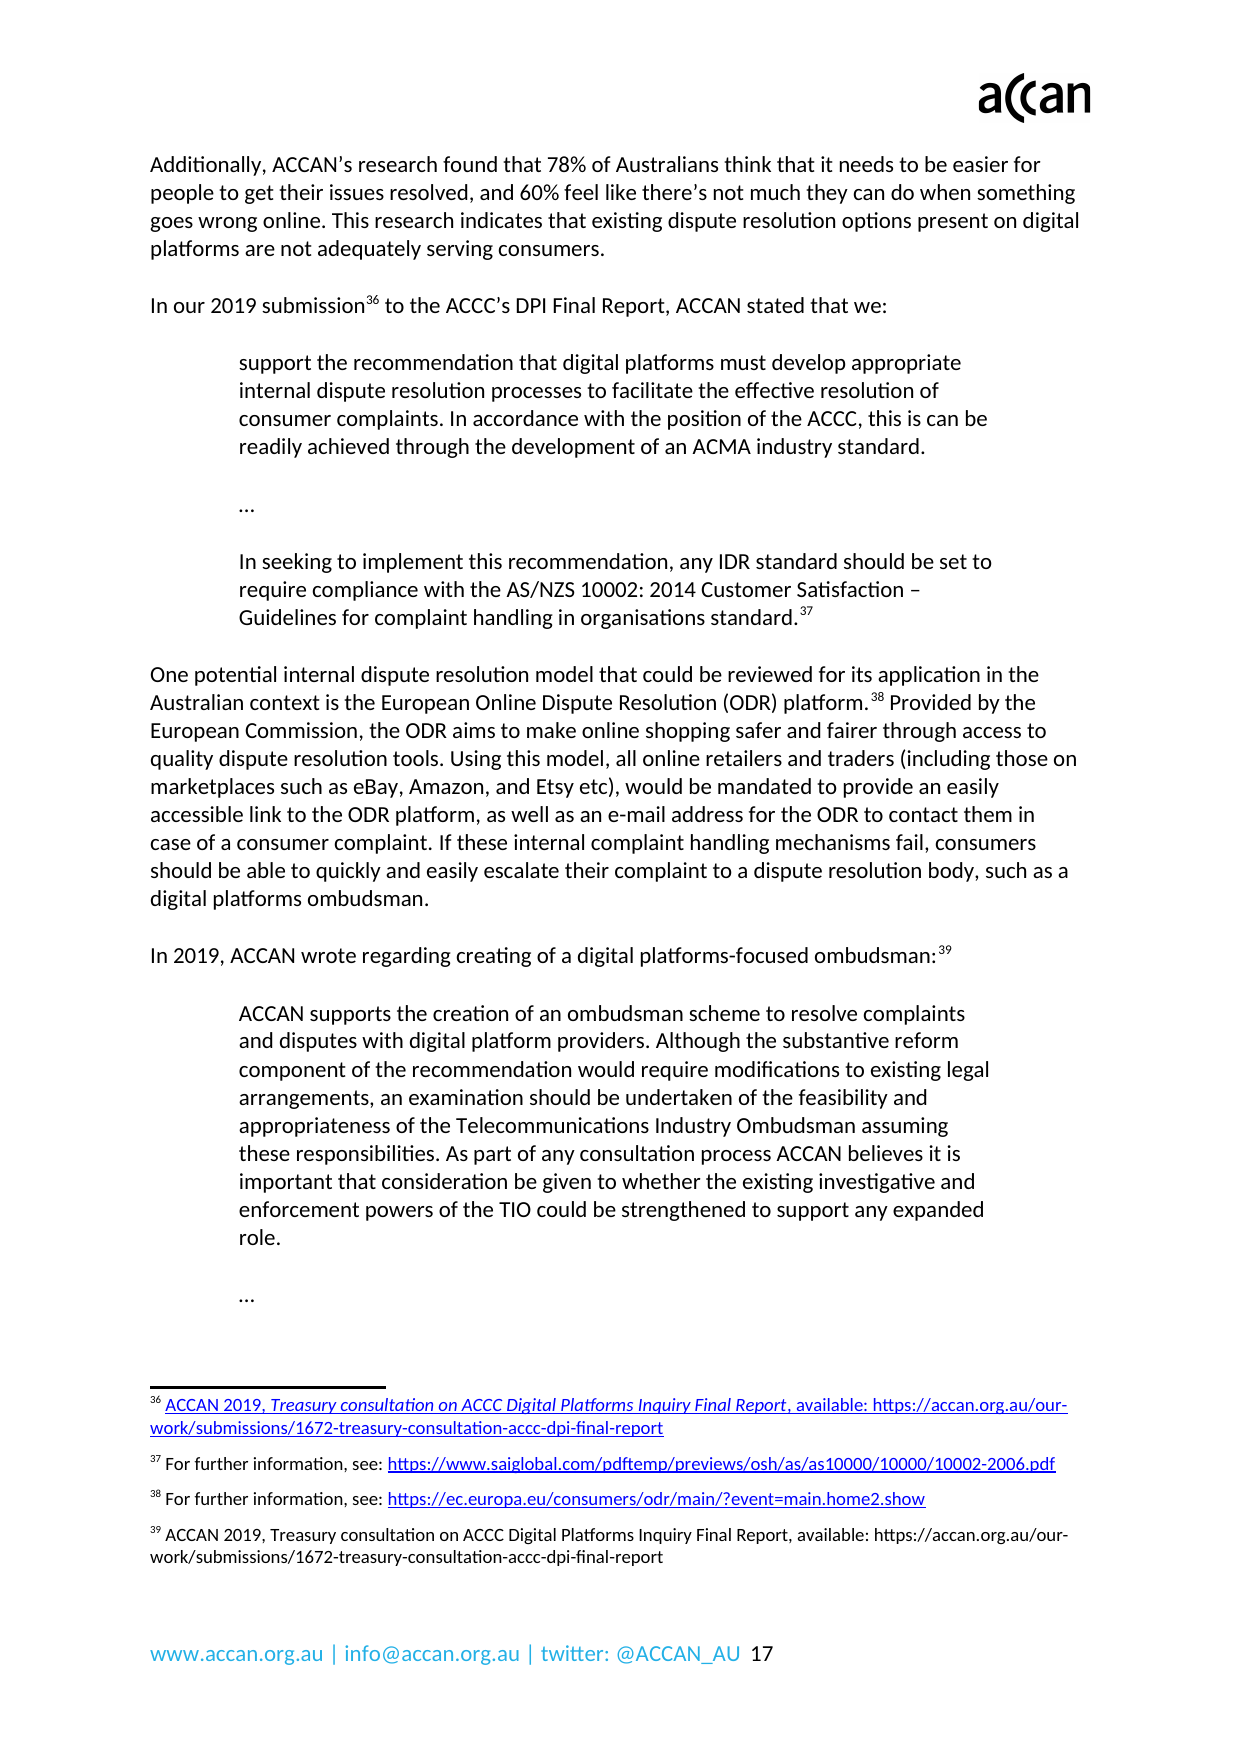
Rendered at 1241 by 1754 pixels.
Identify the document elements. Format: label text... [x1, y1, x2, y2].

text In our 2019 submission to the ACCC’s DPI Final Report, ACCAN stated that we: [150, 291, 1090, 319]
text … [239, 490, 1002, 518]
text support the recommendation that digital platforms must develop appropriate internal dispute resolution processes to facilitate the effective resolution of consumer complaints. In accordance with the position of the ACCC, this is can be readily achieved through the development of an ACMA industry standard. [239, 348, 1002, 461]
text In seeking to implement this recommendation, any IDR standard should be set to require compliance with the AS/NZS 10002: 2014 Customer Satisfaction – Guidelines for complaint handling in organisations standard. [239, 547, 1002, 631]
text One potential internal dispute resolution model that could be reviewed for its application in the Australian context is the European Online Dispute Resolution (ODR) platform. Provided by the European Commission, the ODR aims to make online shopping safer and fairer through access to quality dispute resolution tools. Using this model, all online retailers and traders (including those on marketplaces such as eBay, Amazon, and Etsy etc), would be mandated to provide an easily accessible link to the ODR platform, as well as an e-mail address for the ODR to contact them in case of a consumer complaint. If these internal complaint handling mechanisms fail, consumers should be able to quickly and easily escalate their complaint to a dispute resolution body, such as a digital platforms ombudsman. [150, 660, 1080, 912]
text ACCAN supports the creation of an ombudsman scheme to resolve complaints and disputes with digital platform providers. Although the substantive reform component of the recommendation would require modifications to existing legal arrangements, an examination should be undertaken of the feasibility and appropriateness of the Telecommunications Industry Ombudsman assuming these responsibilities. As part of any consultation process ACCAN believes it is important that consideration be given to whether the existing investigative and enforcement powers of the TIO could be strengthened to support any expanded role. [239, 999, 1002, 1251]
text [150, 150, 1090, 262]
text … [239, 1280, 1002, 1308]
text In 2019, ACCAN wrote regarding creating of a digital platforms-focused ombudsman: [150, 941, 1090, 969]
picture [978, 73, 1091, 123]
